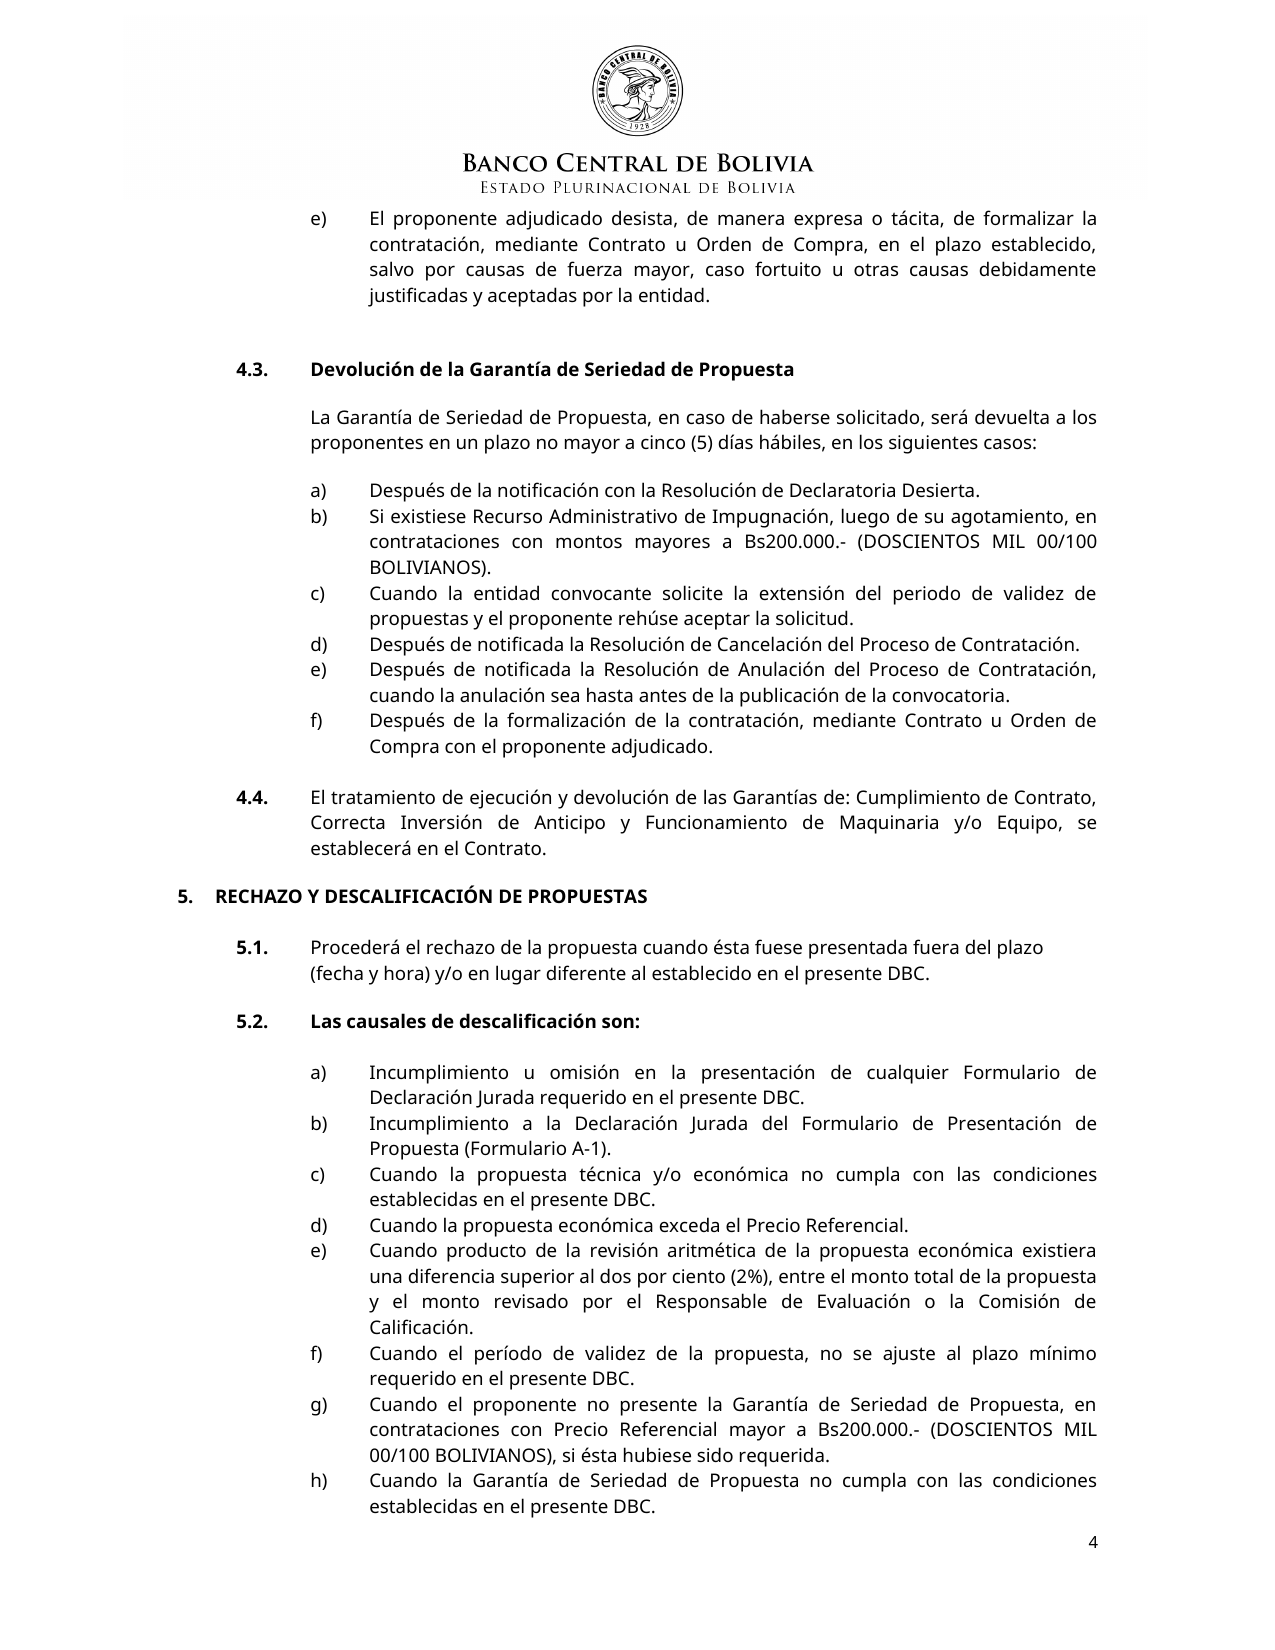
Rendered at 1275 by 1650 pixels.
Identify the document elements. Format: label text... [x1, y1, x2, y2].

list Incumplimiento a la Declaración Jurada del Formulario de Presentación de Propuesta (Formulario A-1). [310, 1110, 1098, 1161]
list Después de notificada la Resolución de Anulación del Proceso de Contratación, cuando la anulación sea hasta antes de la publicación de la convocatoria. [310, 656, 1098, 707]
list Cuando producto de la revisión aritmética de la propuesta económica existiera una diferencia superior al dos por ciento (2%), entre el monto total de la propuesta y el monto revisado por el Responsable de Evaluación o la Comisión de Calificación. [310, 1238, 1098, 1340]
list Cuando la Garantía de Seriedad de Propuesta no cumpla con las condiciones establecidas en el presente DBC. [310, 1467, 1098, 1518]
subtitle Devolución de la Garantía de Seriedad de Propuesta [236, 356, 1098, 381]
list El proponente adjudicado desista, de manera expresa o tácita, de formalizar la contratación, mediante Contrato u Orden de Compra, en el plazo establecido, salvo por causas de fuerza mayor, caso fortuito u otras causas debidamente justificadas y aceptadas por la entidad. [310, 200, 1098, 308]
subtitle RECHAZO Y DESCALIFICACIÓN DE PROPUESTAS [177, 883, 1098, 909]
list Cuando el período de validez de la propuesta, no se ajuste al plazo mínimo requerido en el presente DBC. [310, 1340, 1098, 1391]
list Después de la formalización de la contratación, mediante Contrato u Orden de Compra con el proponente adjudicado. [310, 707, 1098, 758]
list Cuando la entidad convocante solicite la extensión del periodo de validez de propuestas y el proponente rehúse aceptar la solicitud. [310, 580, 1098, 631]
text La Garantía de Seriedad de Propuesta, en caso de haberse solicitado, será devuelta a los proponentes en un plazo no mayor a cinco (5) días hábiles, en los siguientes casos: [310, 404, 1098, 455]
list Cuando la propuesta económica exceda el Precio Referencial. [310, 1212, 1098, 1238]
list Si existiese Recurso Administrativo de Impugnación, luego de su agotamiento, en contrataciones con montos mayores a Bs200.000.- (DOSCIENTOS MIL 00/100 BOLIVIANOS). [310, 503, 1098, 580]
subtitle El tratamiento de ejecución y devolución de las Garantías de: Cumplimiento de Contrato, Correcta Inversión de Anticipo y Funcionamiento de Maquinaria y/o Equipo, se establecerá en el Contrato. [236, 784, 1098, 861]
list Cuando la propuesta técnica y/o económica no cumpla con las condiciones establecidas en el presente DBC. [310, 1161, 1098, 1212]
list Incumplimiento u omisión en la presentación de cualquier Formulario de Declaración Jurada requerido en el presente DBC. [310, 1059, 1098, 1110]
subtitle Procederá el rechazo de la propuesta cuando ésta fuese presentada fuera del plazo (fecha y hora) y/o en lugar diferente al establecido en el presente DBC. [236, 934, 1098, 985]
list Cuando el proponente no presente la Garantía de Seriedad de Propuesta, en contrataciones con Precio Referencial mayor a Bs200.000.- (DOSCIENTOS MIL 00/100 BOLIVIANOS), si ésta hubiese sido requerida. [310, 1391, 1098, 1467]
list Después de notificada la Resolución de Cancelación del Proceso de Contratación. [310, 631, 1098, 656]
list Después de la notificación con la Resolución de Declaratoria Desierta. [310, 478, 1098, 503]
subtitle Las causales de descalificación son: [236, 1008, 1098, 1034]
picture [122, 15, 1147, 200]
